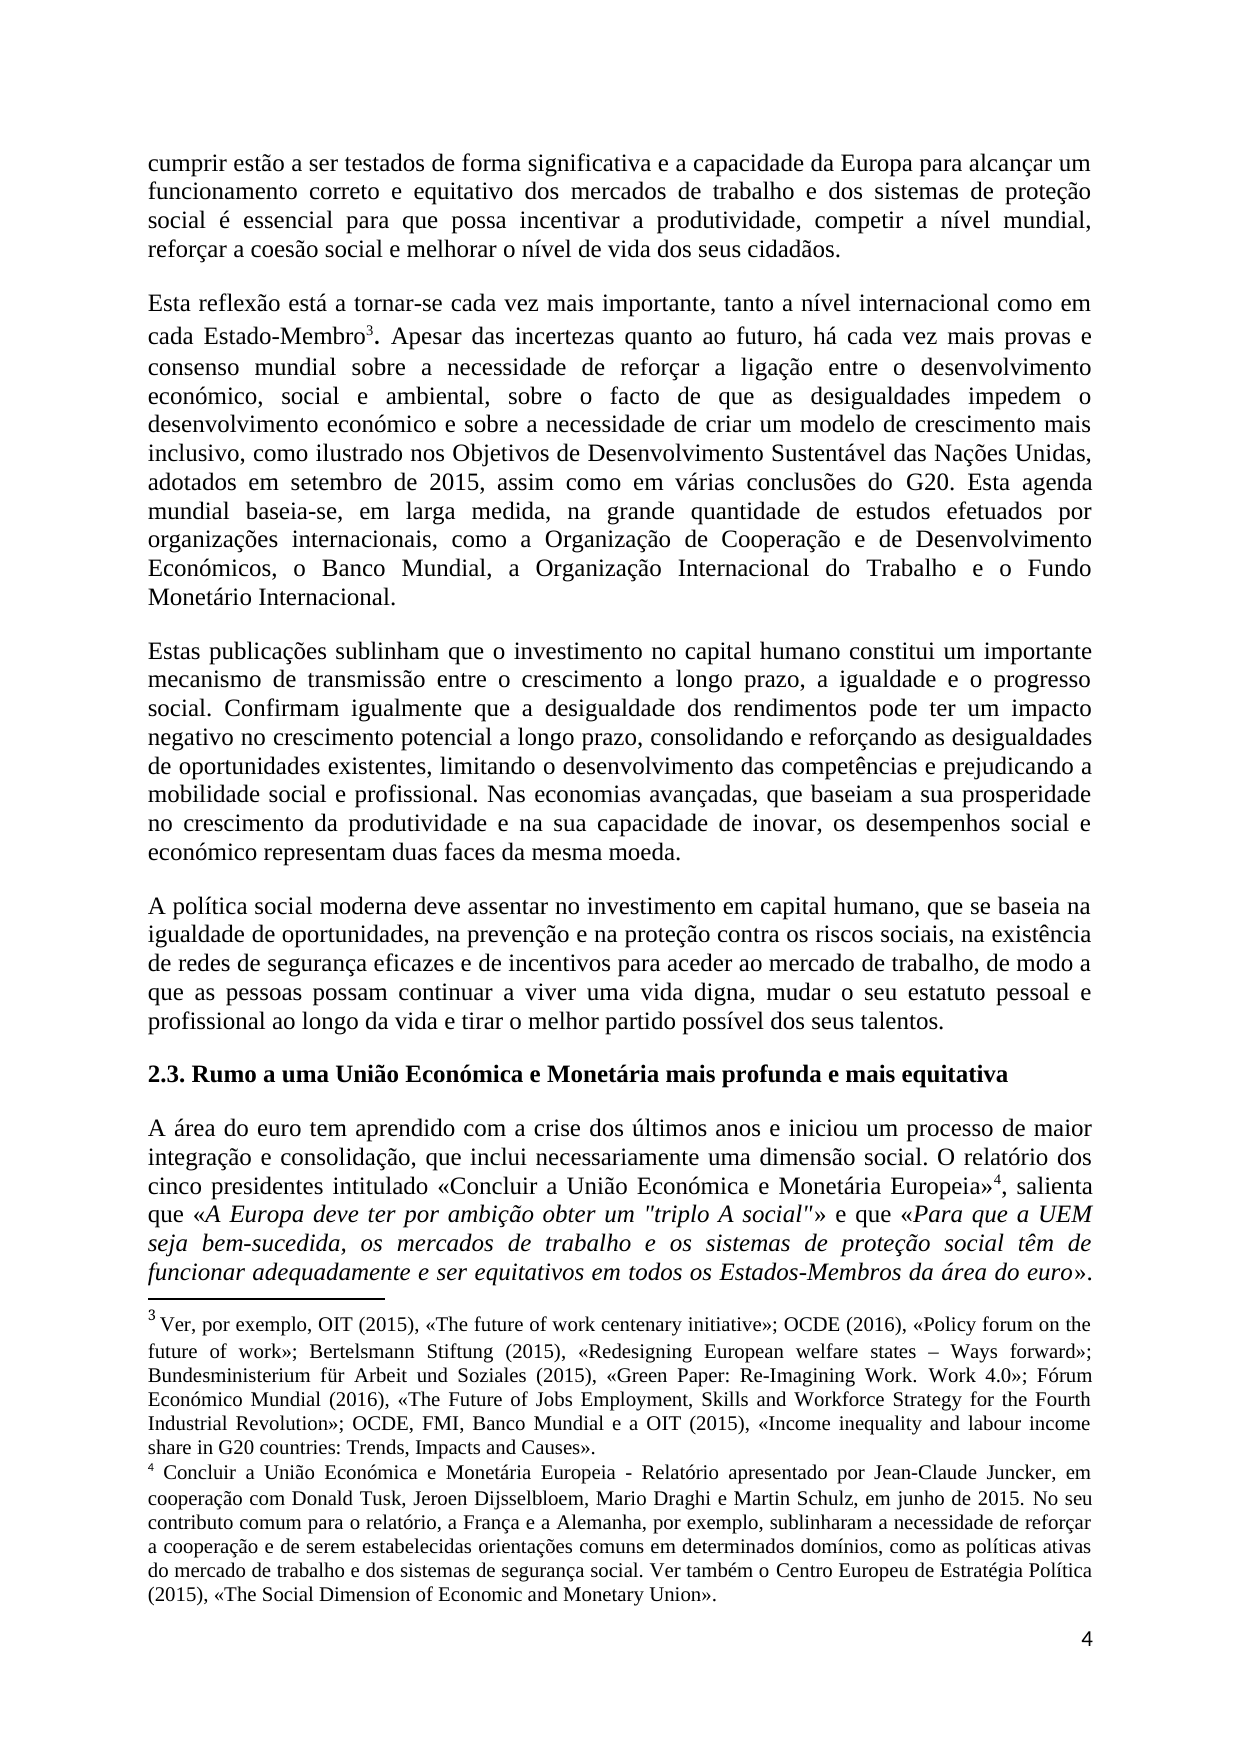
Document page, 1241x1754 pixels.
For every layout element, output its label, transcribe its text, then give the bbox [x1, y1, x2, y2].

text A política social moderna deve assentar no investimento em capital humano, que se baseia na igualdade de oportunidades, na prevenção e na proteção contra os riscos sociais, na existência de redes de segurança eficazes e de incentivos para aceder ao mercado de trabalho, de modo a que as pessoas possam continuar a viver uma vida digna, mudar o seu estatuto pessoal e profissional ao longo da vida e tirar o melhor partido possível dos seus talentos. [148, 891, 1093, 1034]
text 2.3. Rumo a uma União Económica e Monetária mais profunda e mais equitativa [148, 1059, 1093, 1088]
text Estas publicações sublinham que o investimento no capital humano constitui um importante mecanismo de transmissão entre o crescimento a longo prazo, a igualdade e o progresso social. Confirmam igualmente que a desigualdade dos rendimentos pode ter um impacto negativo no crescimento potencial a longo prazo, consolidando e reforçando as desigualdades de oportunidades existentes, limitando o desenvolvimento das competências e prejudicando a mobilidade social e profissional. Nas economias avançadas, que baseiam a sua prosperidade no crescimento da produtividade e na sua capacidade de inovar, os desempenhos social e económico representam duas faces da mesma moeda. [148, 636, 1093, 866]
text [148, 1113, 1093, 1286]
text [148, 148, 1093, 263]
text Esta reflexão está a tornar-se cada vez mais importante, tanto a nível internacional como em cada Estado-Membro. Apesar das incertezas quanto ao futuro, há cada vez mais provas e consenso mundial sobre a necessidade de reforçar a ligação entre o desenvolvimento económico, social e ambiental, sobre o facto de que as desigualdades impedem o desenvolvimento económico e sobre a necessidade de criar um modelo de crescimento mais inclusivo, como ilustrado nos Objetivos de Desenvolvimento Sustentável das Nações Unidas, adotados em setembro de 2015, assim como em várias conclusões do G20. Esta agenda mundial baseia-se, em larga medida, na grande quantidade de estudos efetuados por organizações internacionais, como a Organização de Cooperação e de Desenvolvimento Económicos, o Banco Mundial, a Organização Internacional do Trabalho e o Fundo Monetário Internacional. [148, 288, 1093, 611]
